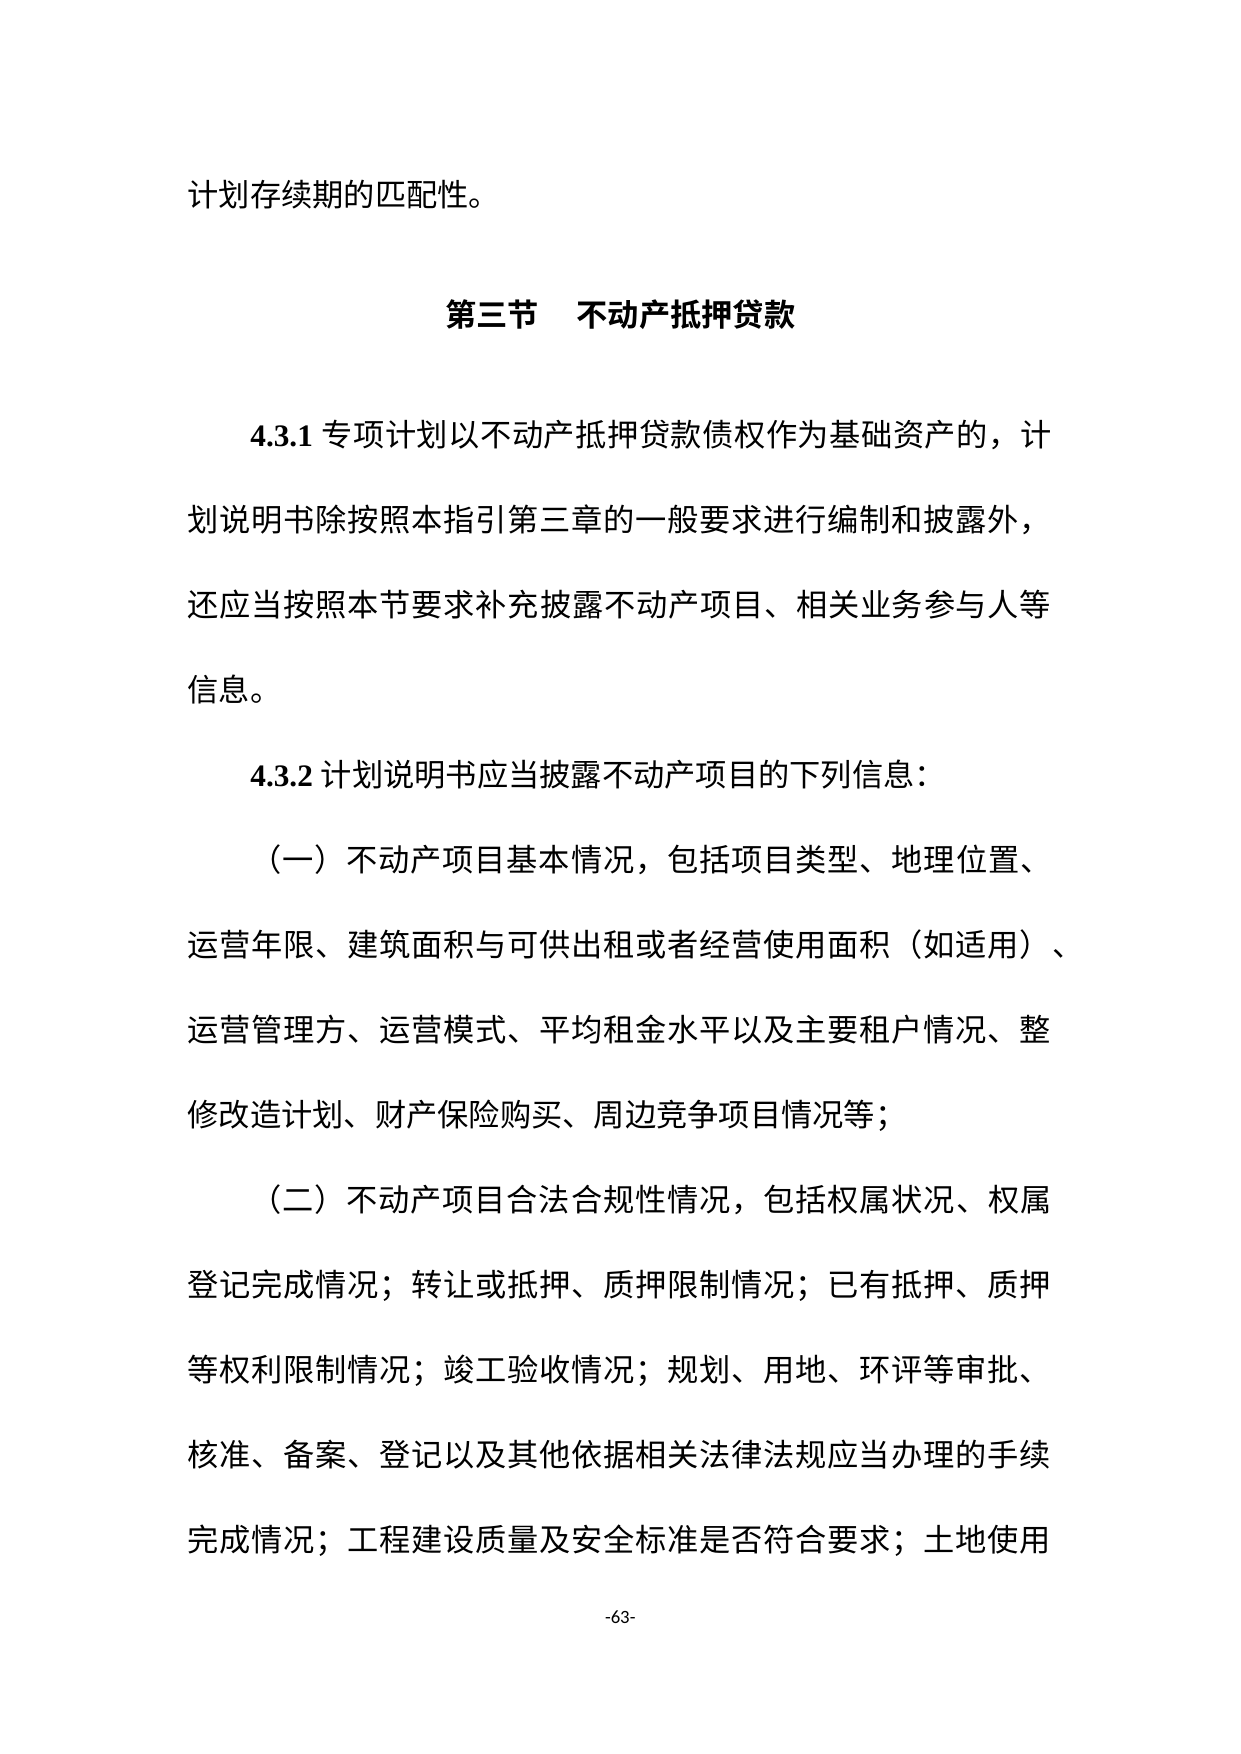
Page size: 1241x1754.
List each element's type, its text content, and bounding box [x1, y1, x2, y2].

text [187, 1155, 1053, 1580]
subtitle 第三节 不动产抵押贷款 [187, 270, 1053, 355]
text 4.3.1 专项计划以不动产抵押贷款债权作为基础资产的，计划说明书除按照本指引第三章的一般要求进行编制和披露外，还应当按照本节要求补充披露不动产项目、相关业务参与人等信息。 [187, 390, 1053, 730]
text （一）不动产项目基本情况，包括项目类型、地理位置、运营年限、建筑面积与可供出租或者经营使用面积（如适用）、运营管理方、运营模式、平均租金水平以及主要租户情况、整修改造计划、财产保险购买、周边竞争项目情况等； [187, 815, 1053, 1155]
text 4.3.2 计划说明书应当披露不动产项目的下列信息： [187, 730, 1053, 815]
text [187, 150, 1053, 235]
